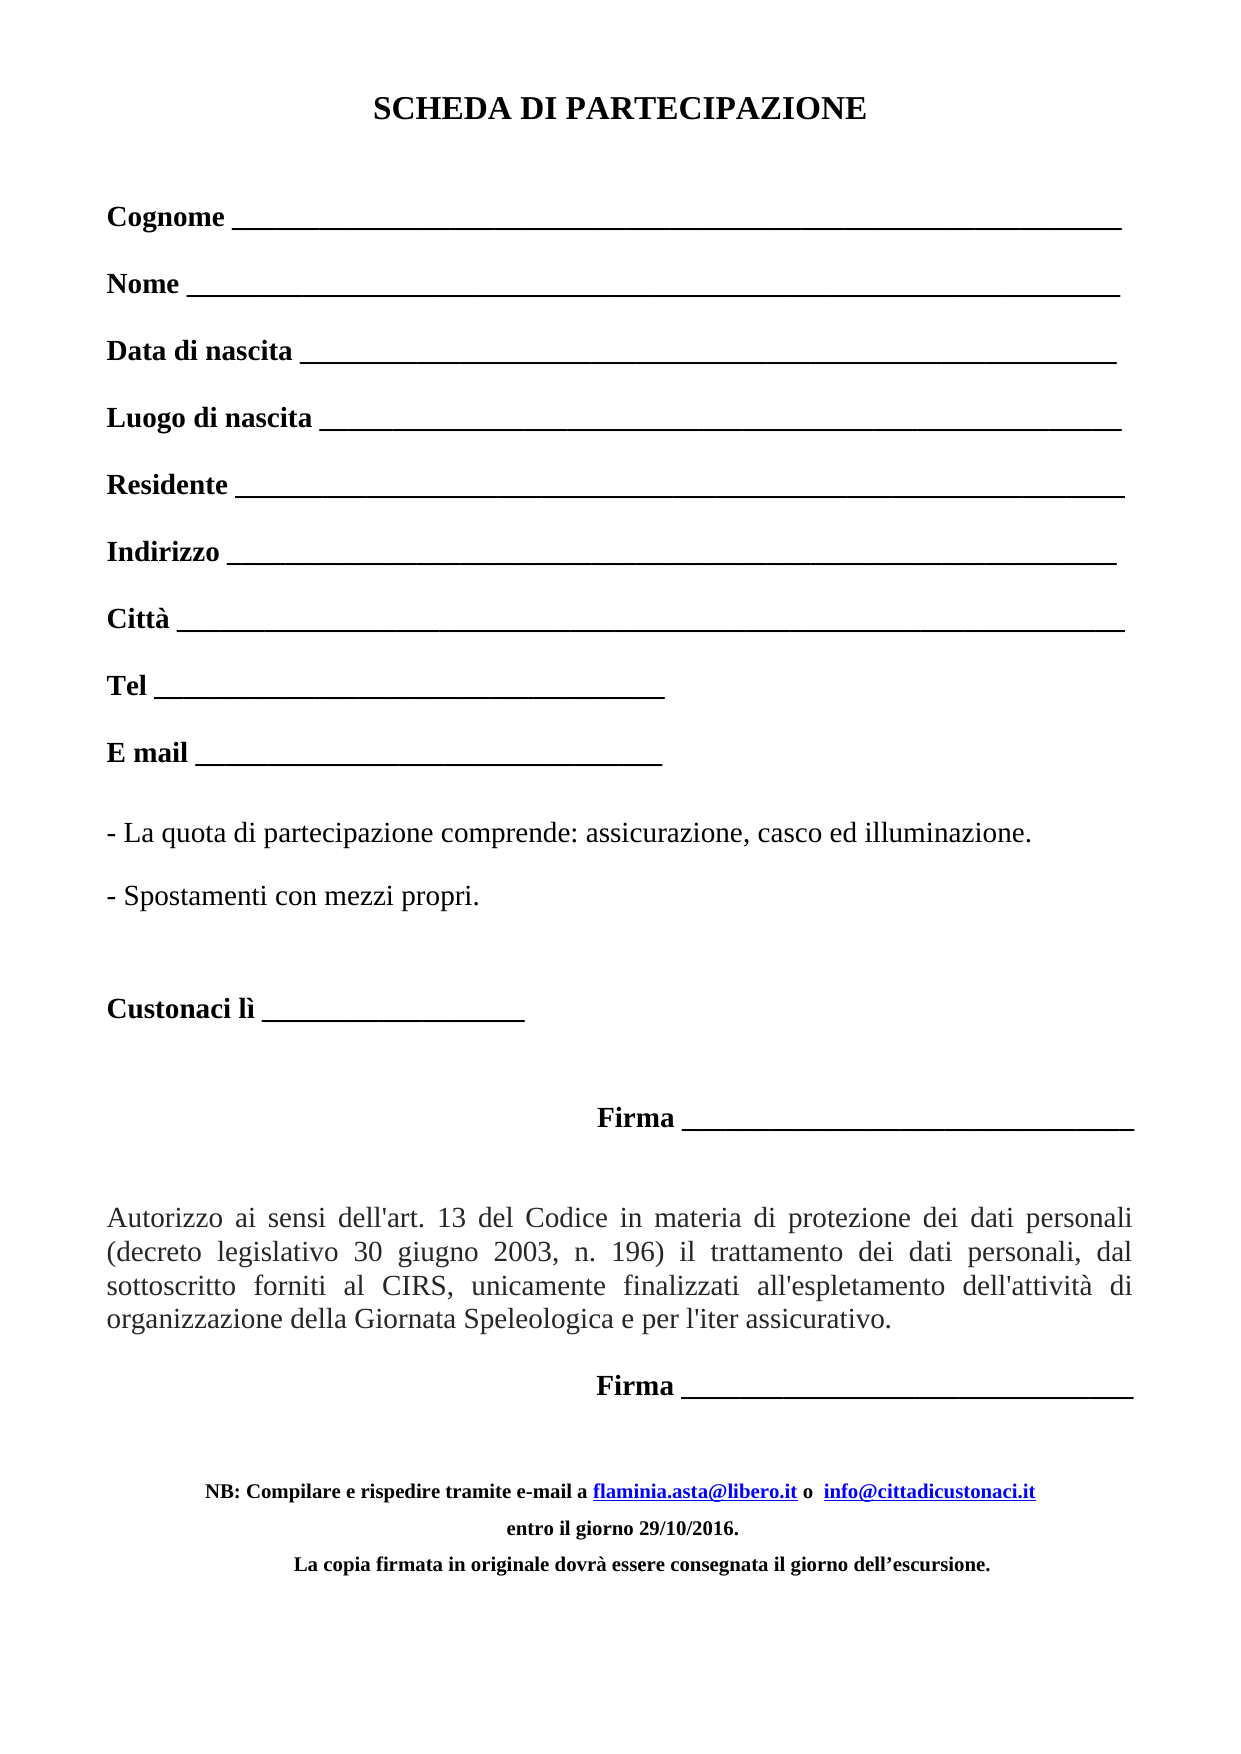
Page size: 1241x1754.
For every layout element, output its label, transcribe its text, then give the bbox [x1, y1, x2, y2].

text entro il giorno 29/10/2016. [106, 1516, 1134, 1539]
text Città _________________________________________________________________ [106, 601, 1134, 635]
text Residente _____________________________________________________________ [106, 467, 1134, 501]
text Nome ________________________________________________________________ [106, 266, 1134, 299]
text e mail ________________________________ [106, 736, 1134, 769]
list Autorizzo ai sensi dell'art. 13 del Codice in materia di protezione dei dati personali (decreto legislativo 30 giugno 2003, n. 196) il trattamento dei dati personali, dal sottoscritto forniti al CIRS, unicamente finalizzati all'espletamento dell'attività di organizzazione della Giornata Speleologica e per l'iter assicurativo. [106, 1201, 1134, 1335]
text Luogo di nascita _______________________________________________________ [106, 400, 1134, 434]
list Firma _______________________________ [165, 1100, 1134, 1133]
text Cognome _____________________________________________________________ [106, 199, 1134, 232]
text Data di nascita ________________________________________________________ [106, 333, 1134, 367]
text - Spostamenti con mezzi propri. [106, 878, 1134, 911]
text Indirizzo _____________________________________________________________ [106, 534, 1134, 568]
list Firma _______________________________ [165, 1368, 1134, 1402]
text NB: Compilare e rispedire tramite e-mail a flaminia.asta@libero.it o info@cittadicustonaci.it [106, 1479, 1134, 1503]
text Custonaci lì __________________ [106, 991, 1134, 1024]
text La copia firmata in originale dovrà essere consegnata il giorno dell’escursione. [151, 1552, 1134, 1576]
text Tel ___________________________________ [106, 668, 1134, 702]
text - La quota di partecipazione comprende: assicurazione, casco ed illuminazione. [106, 815, 1134, 849]
text SCHEDA DI PARTECIPAZIONE [106, 89, 1134, 127]
